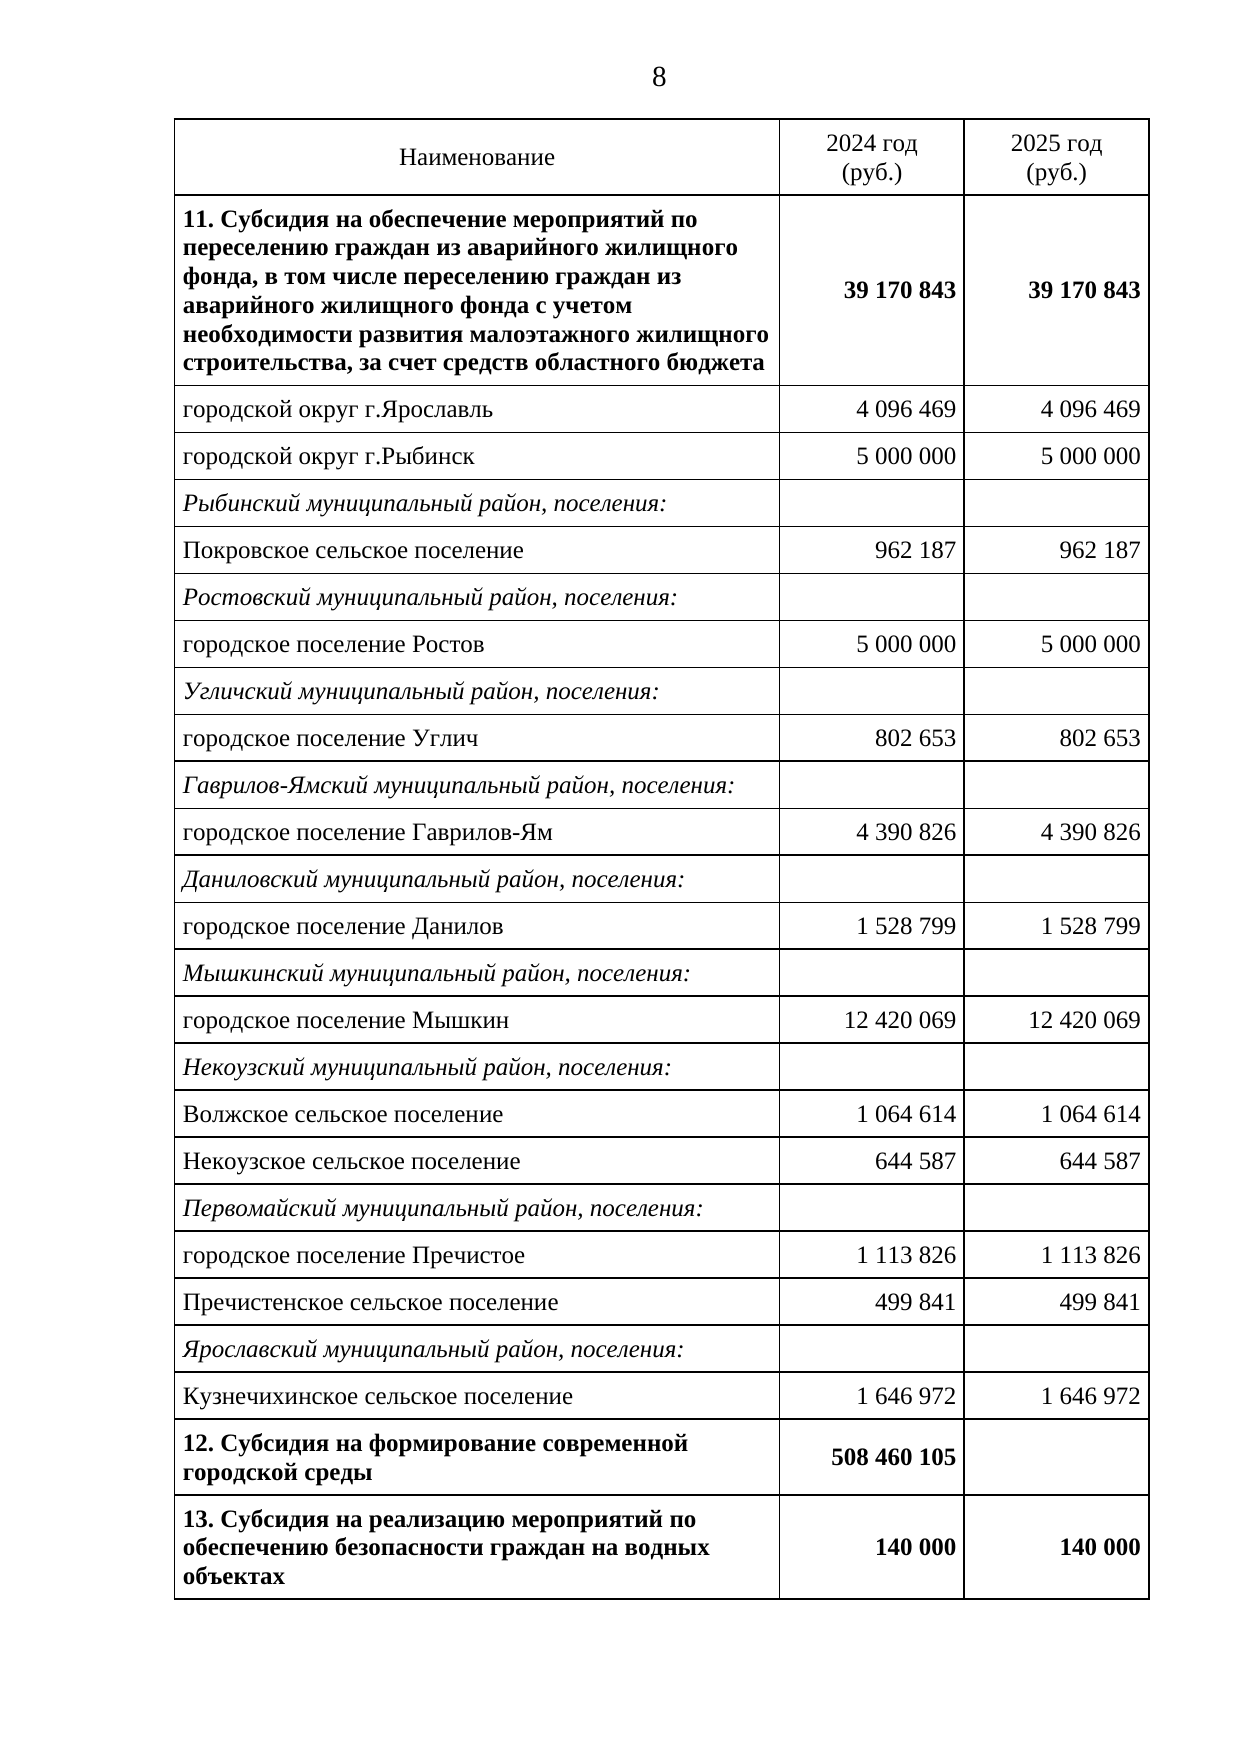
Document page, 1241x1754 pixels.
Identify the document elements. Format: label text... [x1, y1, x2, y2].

table_cell [965, 668, 1148, 713]
table_header 2024 год (руб.) [780, 120, 963, 194]
table_cell Даниловский муниципальный район, поселения: [175, 856, 779, 901]
table_cell 1 113 826 [965, 1232, 1148, 1277]
table_cell [965, 1420, 1148, 1494]
table_cell 12 420 069 [780, 997, 963, 1042]
table_cell Некоузский муниципальный район, поселения: [175, 1044, 779, 1089]
table_cell городское поселение Гаврилов-Ям [175, 809, 779, 854]
table_cell [780, 856, 963, 901]
table_cell 644 587 [965, 1138, 1148, 1183]
table_cell 1 646 972 [780, 1373, 963, 1418]
table_cell 4 390 826 [780, 809, 963, 854]
table_cell [965, 480, 1148, 526]
table_cell 1 064 614 [965, 1091, 1148, 1136]
table_cell 39 170 843 [965, 196, 1148, 384]
table_cell Волжское сельское поселение [175, 1091, 779, 1136]
table_cell 1 113 826 [780, 1232, 963, 1277]
table_cell 962 187 [965, 527, 1148, 572]
table_cell [780, 574, 963, 619]
table_cell 5 000 000 [965, 433, 1148, 478]
table_cell 1 646 972 [965, 1373, 1148, 1418]
table_cell Ярославский муниципальный район, поселения: [175, 1326, 779, 1371]
table_header 2025 год (руб.) [965, 120, 1148, 194]
table_header Наименование [175, 120, 779, 194]
table_cell 644 587 [780, 1138, 963, 1183]
table_cell 1 064 614 [780, 1091, 963, 1136]
table_cell Угличский муниципальный район, поселения: [175, 668, 779, 713]
table_cell 802 653 [965, 715, 1148, 760]
table_cell Первомайский муниципальный район, поселения: [175, 1185, 779, 1230]
table_cell городское поселение Ростов [175, 621, 779, 666]
table_cell [965, 856, 1148, 901]
table_cell 5 000 000 [780, 621, 963, 666]
table_cell 11. Субсидия на обеспечение мероприятий по переселению граждан из аварийного жилищного фонда, в том числе переселению граждан из аварийного жилищного фонда с учетом необходимости развития малоэтажного жилищного строительства, за счет средств областного бюджета [175, 196, 779, 384]
table_cell 4 096 469 [965, 386, 1148, 432]
table_cell 39 170 843 [780, 196, 963, 384]
table_cell Мышкинский муниципальный район, поселения: [175, 950, 779, 995]
table_cell 4 096 469 [780, 386, 963, 432]
table_cell 962 187 [780, 527, 963, 572]
table_cell Пречистенское сельское поселение [175, 1279, 779, 1324]
table_cell Ростовский муниципальный район, поселения: [175, 574, 779, 619]
table_cell городской округ г.Ярославль [175, 386, 779, 432]
table_cell [780, 480, 963, 526]
table_cell городское поселение Мышкин [175, 997, 779, 1042]
table_cell 4 390 826 [965, 809, 1148, 854]
table_cell [780, 762, 963, 807]
table_cell Покровское сельское поселение [175, 527, 779, 572]
table_cell 140 000 [780, 1496, 963, 1598]
table_cell 12 420 069 [965, 997, 1148, 1042]
table_cell [780, 1044, 963, 1089]
table_cell городское поселение Данилов [175, 903, 779, 948]
table_cell городское поселение Пречистое [175, 1232, 779, 1277]
table_cell [965, 1326, 1148, 1371]
table_cell [965, 1185, 1148, 1230]
table_cell 499 841 [965, 1279, 1148, 1324]
table_cell Некоузское сельское поселение [175, 1138, 779, 1183]
table_cell 12. Субсидия на формирование современной городской среды [175, 1420, 779, 1494]
table_cell Гаврилов-Ямский муниципальный район, поселения: [175, 762, 779, 807]
table_cell 13. Субсидия на реализацию мероприятий по обеспечению безопасности граждан на водных объектах [175, 1496, 779, 1598]
table_cell Кузнечихинское сельское поселение [175, 1373, 779, 1418]
table_cell Рыбинский муниципальный район, поселения: [175, 480, 779, 526]
table_cell [780, 668, 963, 713]
table_cell 1 528 799 [965, 903, 1148, 948]
table_cell [780, 950, 963, 995]
table_cell 140 000 [965, 1496, 1148, 1598]
table_cell [780, 1185, 963, 1230]
table_cell 802 653 [780, 715, 963, 760]
table_cell 5 000 000 [965, 621, 1148, 666]
table_cell [965, 574, 1148, 619]
table_cell городское поселение Углич [175, 715, 779, 760]
table_cell 499 841 [780, 1279, 963, 1324]
table_cell [780, 1326, 963, 1371]
table_cell 1 528 799 [780, 903, 963, 948]
table_cell [965, 1044, 1148, 1089]
table_cell [965, 762, 1148, 807]
table_cell городской округ г.Рыбинск [175, 433, 779, 478]
table_cell 508 460 105 [780, 1420, 963, 1494]
table_cell [965, 950, 1148, 995]
table_cell 5 000 000 [780, 433, 963, 478]
